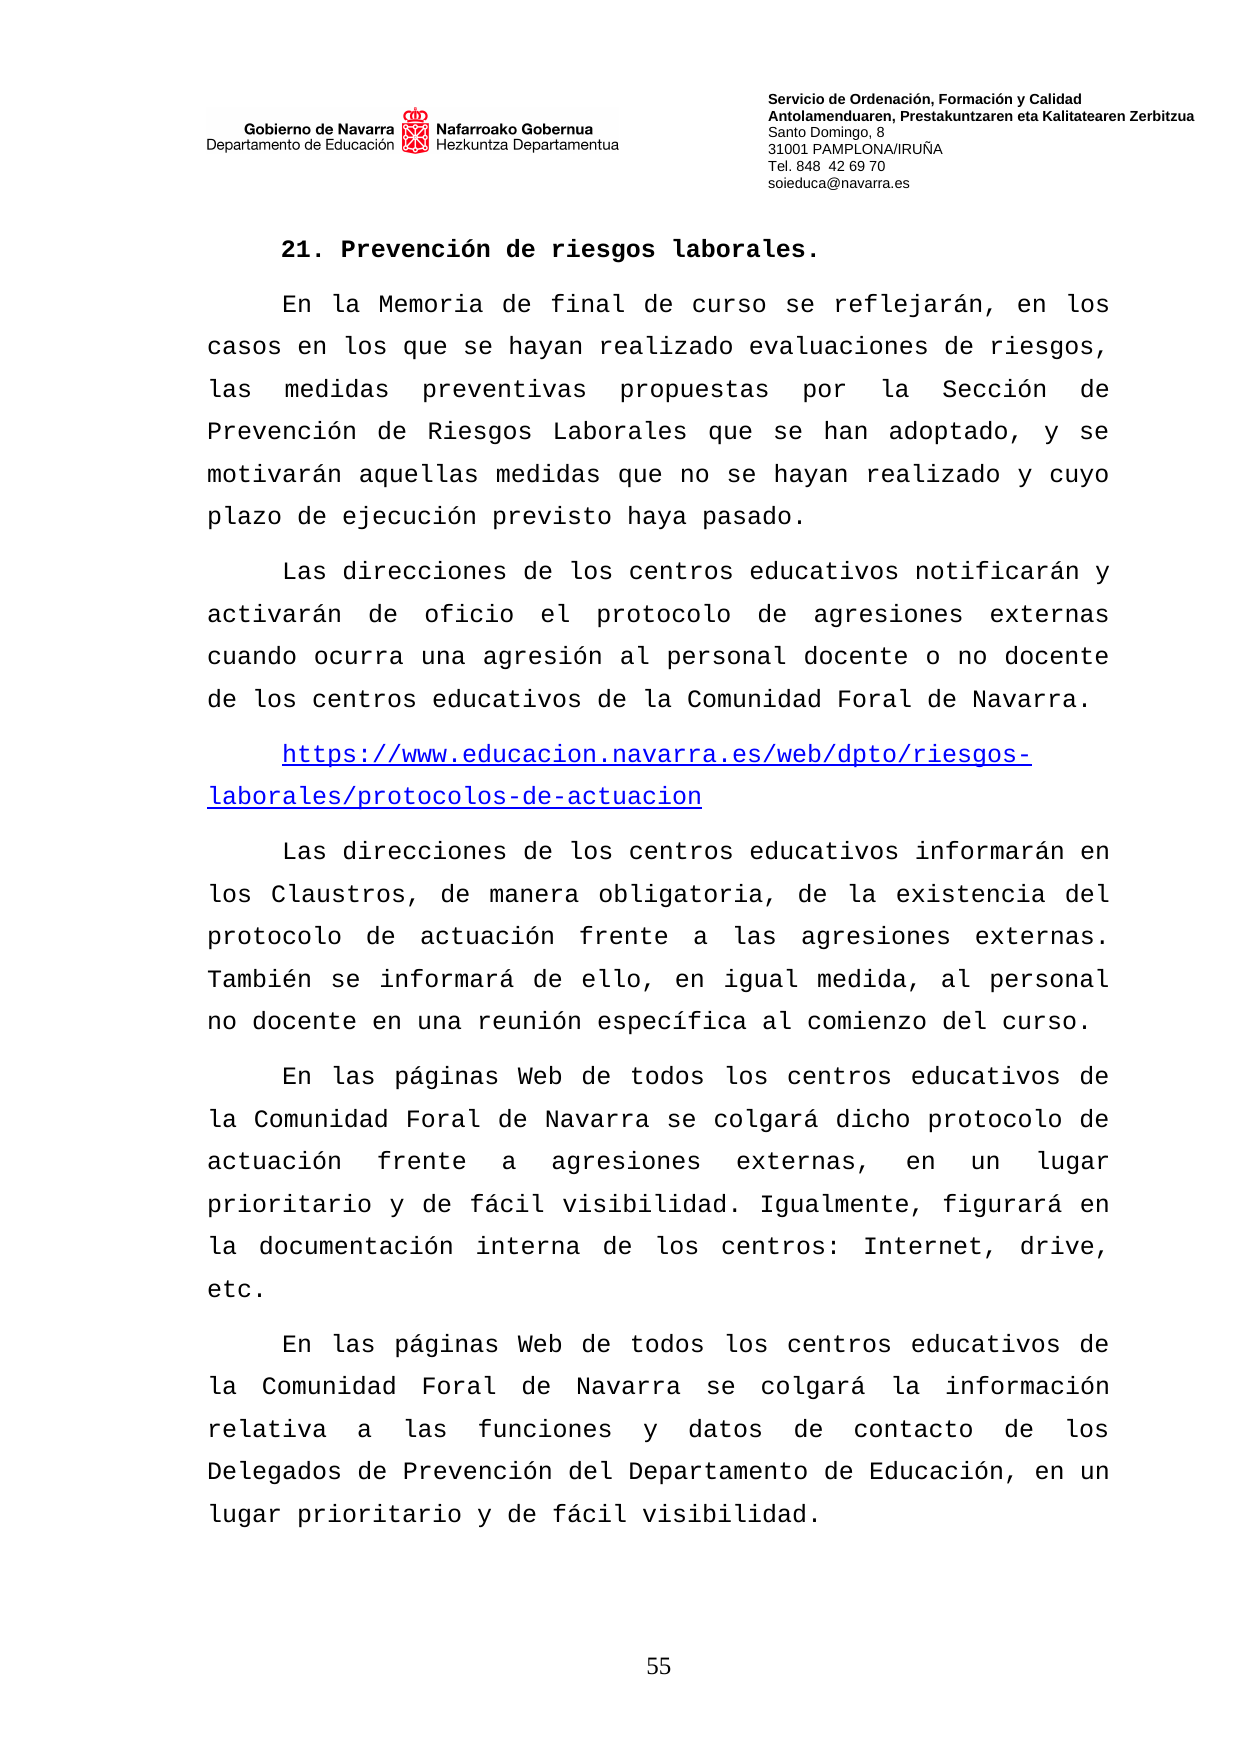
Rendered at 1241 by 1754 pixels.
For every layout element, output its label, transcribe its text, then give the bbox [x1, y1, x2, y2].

text 21. Prevención de riesgos laborales. [207, 236, 1110, 264]
picture [206, 107, 619, 154]
text Las direcciones de los centros educativos informarán en los Claustros, de manera obligatoria, de la existencia del protocolo de actuación frente a las agresiones externas. También se informará de ello, en igual medida, al personal no docente en una reunión específica al comienzo del curso. [207, 839, 1110, 1037]
text En la Memoria de final de curso se reflejarán, en los casos en los que se hayan realizado evaluaciones de riesgos, las medidas preventivas propuestas por la Sección de Prevención de Riesgos Laborales que se han adoptado, y se motivarán aquellas medidas que no se hayan realizado y cuyo plazo de ejecución previsto haya pasado. [207, 291, 1110, 532]
text https://www.educacion.navarra.es/web/dpto/riesgos-laborales/protocolos-de-actuacion [207, 741, 1110, 812]
text En las páginas Web de todos los centros educativos de la Comunidad Foral de Navarra se colgará dicho protocolo de actuación frente a agresiones externas, en un lugar prioritario y de fácil visibilidad. Igualmente, figurará en la documentación interna de los centros: Internet, drive, etc. [207, 1064, 1110, 1304]
text En las páginas Web de todos los centros educativos de la Comunidad Foral de Navarra se colgará la información relativa a las funciones y datos de contacto de los Delegados de Prevención del Departamento de Educación, en un lugar prioritario y de fácil visibilidad. [207, 1331, 1110, 1529]
text Las direcciones de los centros educativos notificarán y activarán de oficio el protocolo de agresiones externas cuando ocurra una agresión al personal docente o no docente de los centros educativos de la Comunidad Foral de Navarra. [207, 559, 1110, 714]
